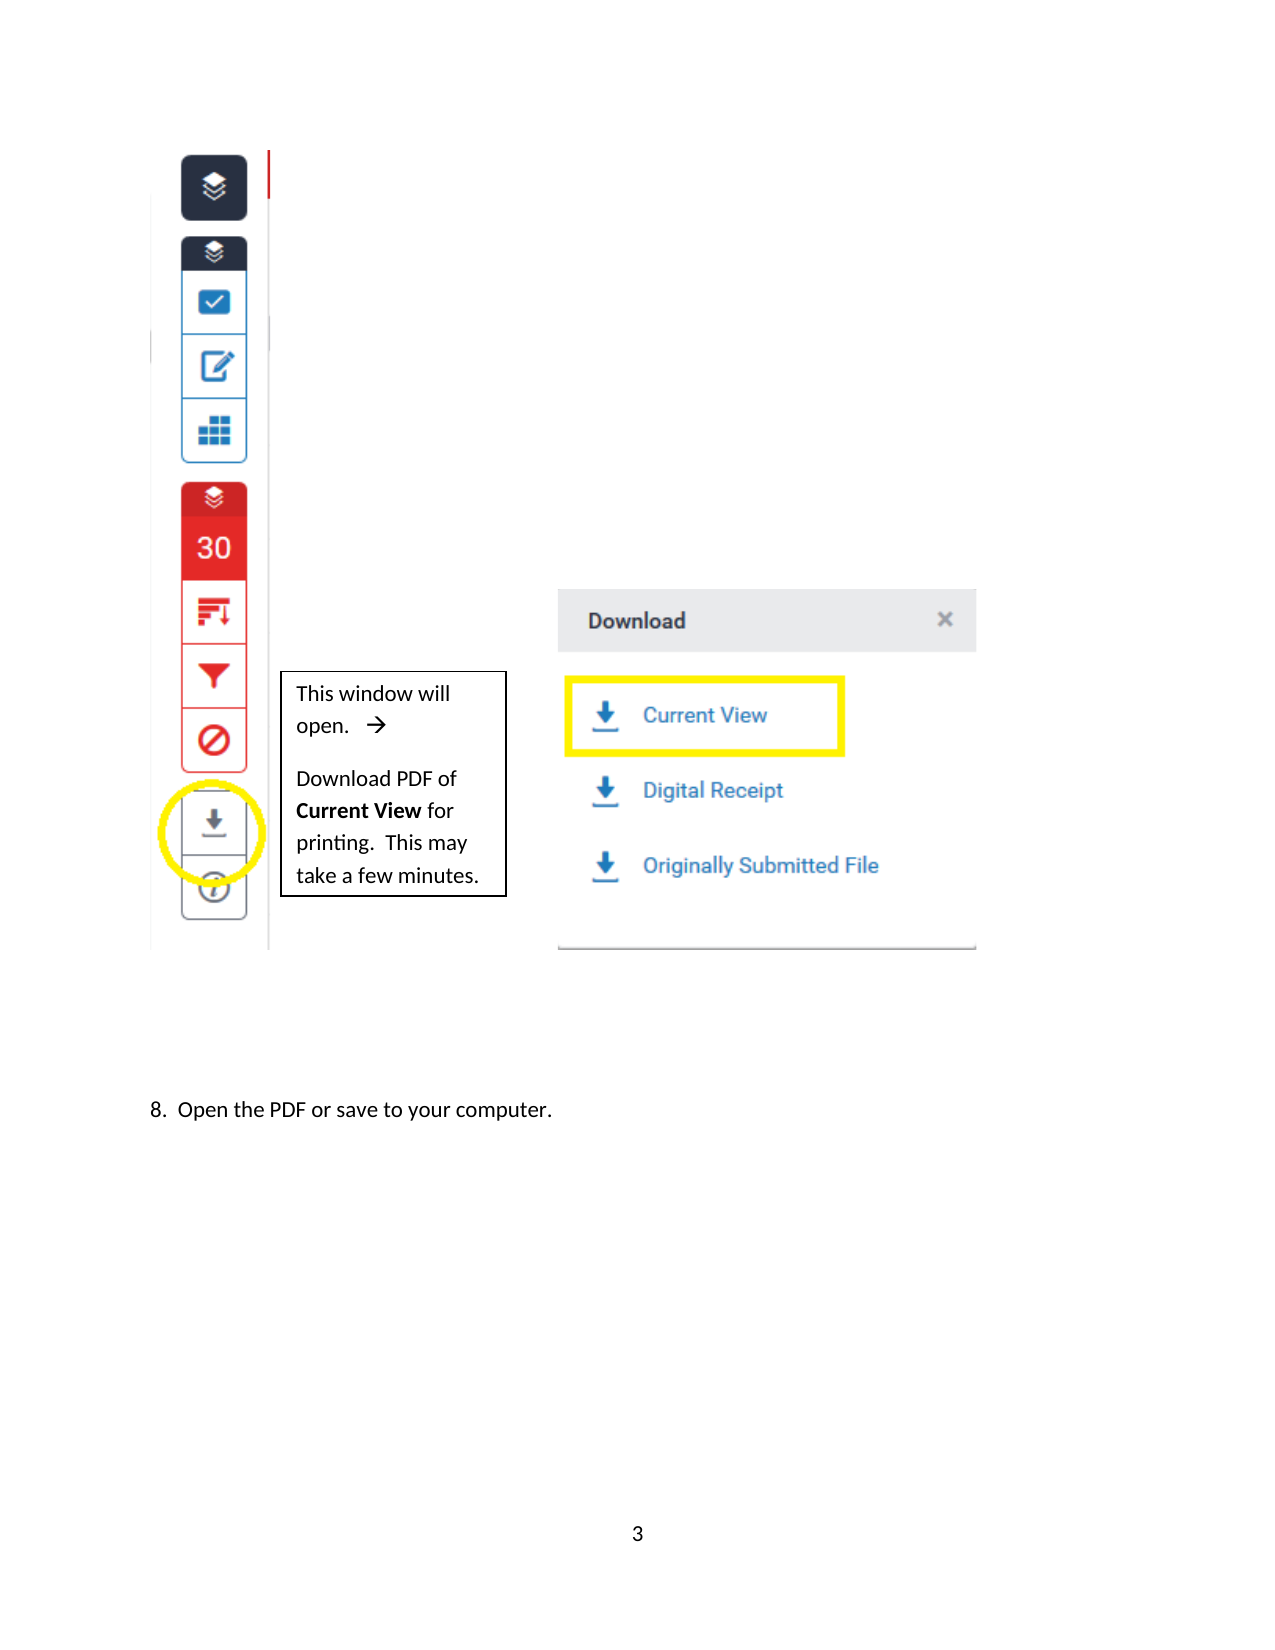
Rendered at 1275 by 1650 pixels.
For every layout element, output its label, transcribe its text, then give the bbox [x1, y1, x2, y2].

picture [557, 589, 977, 950]
text 8. Open the PDF or save to your computer. [150, 1095, 1125, 1123]
picture [150, 150, 271, 950]
